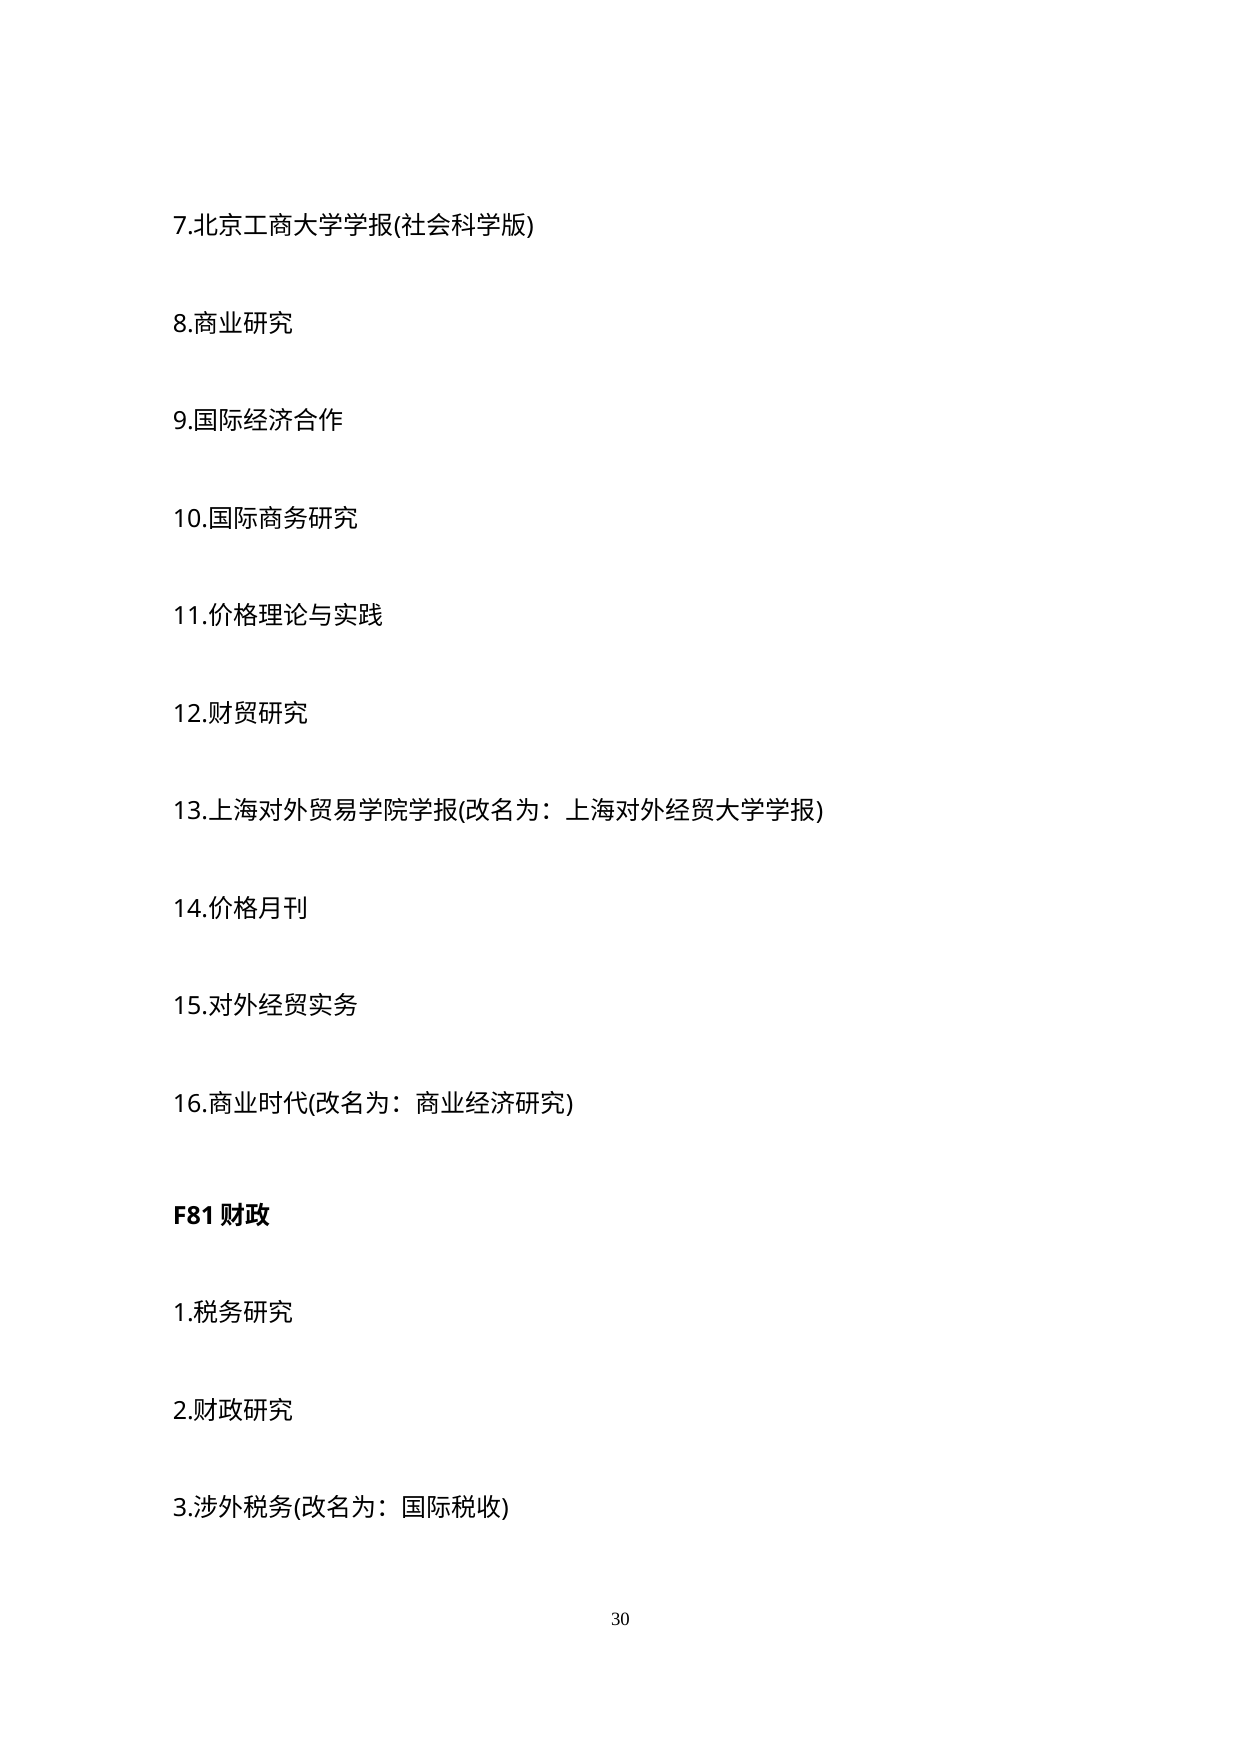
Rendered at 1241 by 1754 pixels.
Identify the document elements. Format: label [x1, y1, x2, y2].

table_header [173, 162, 1067, 1538]
